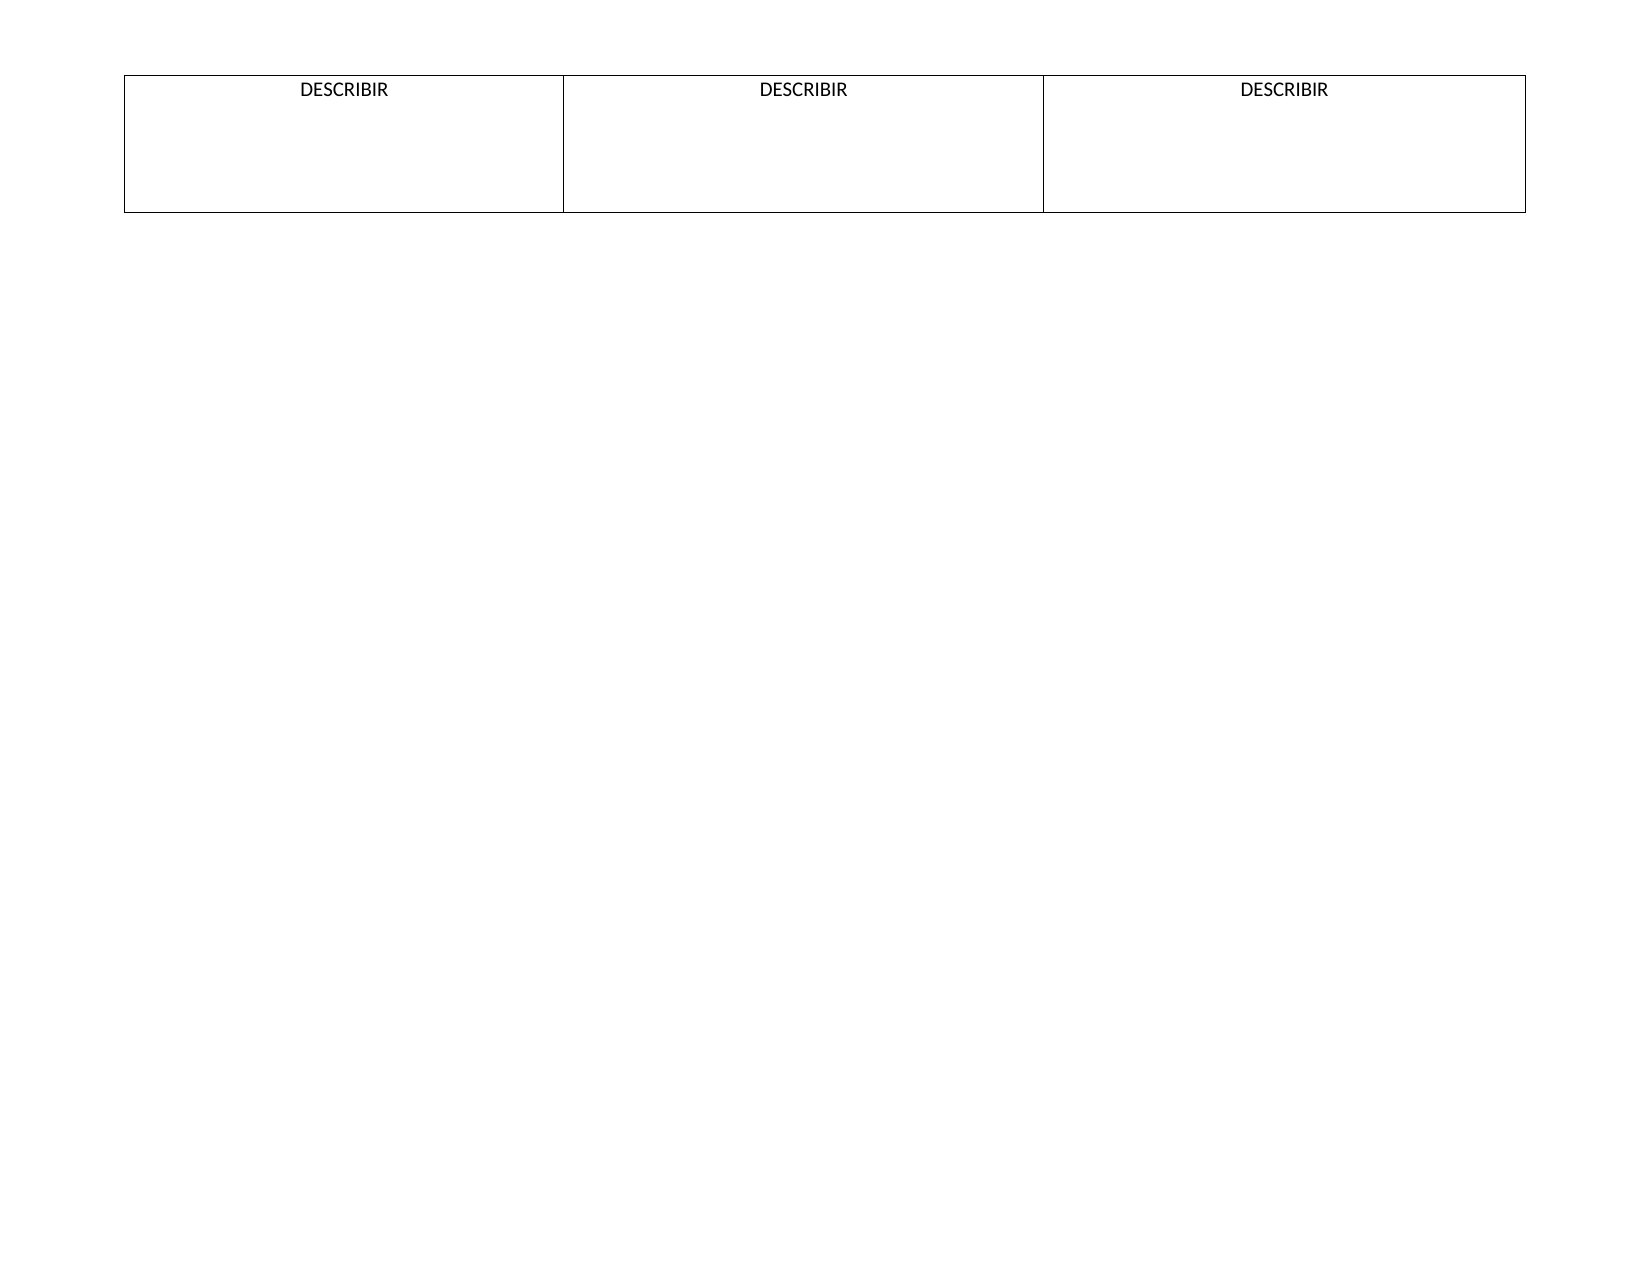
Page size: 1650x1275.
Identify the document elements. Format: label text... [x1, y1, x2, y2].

table_cell DESCRIBIR [564, 76, 1043, 212]
table_cell DESCRIBIR [1044, 76, 1525, 212]
table_cell DESCRIBIR [125, 76, 563, 212]
